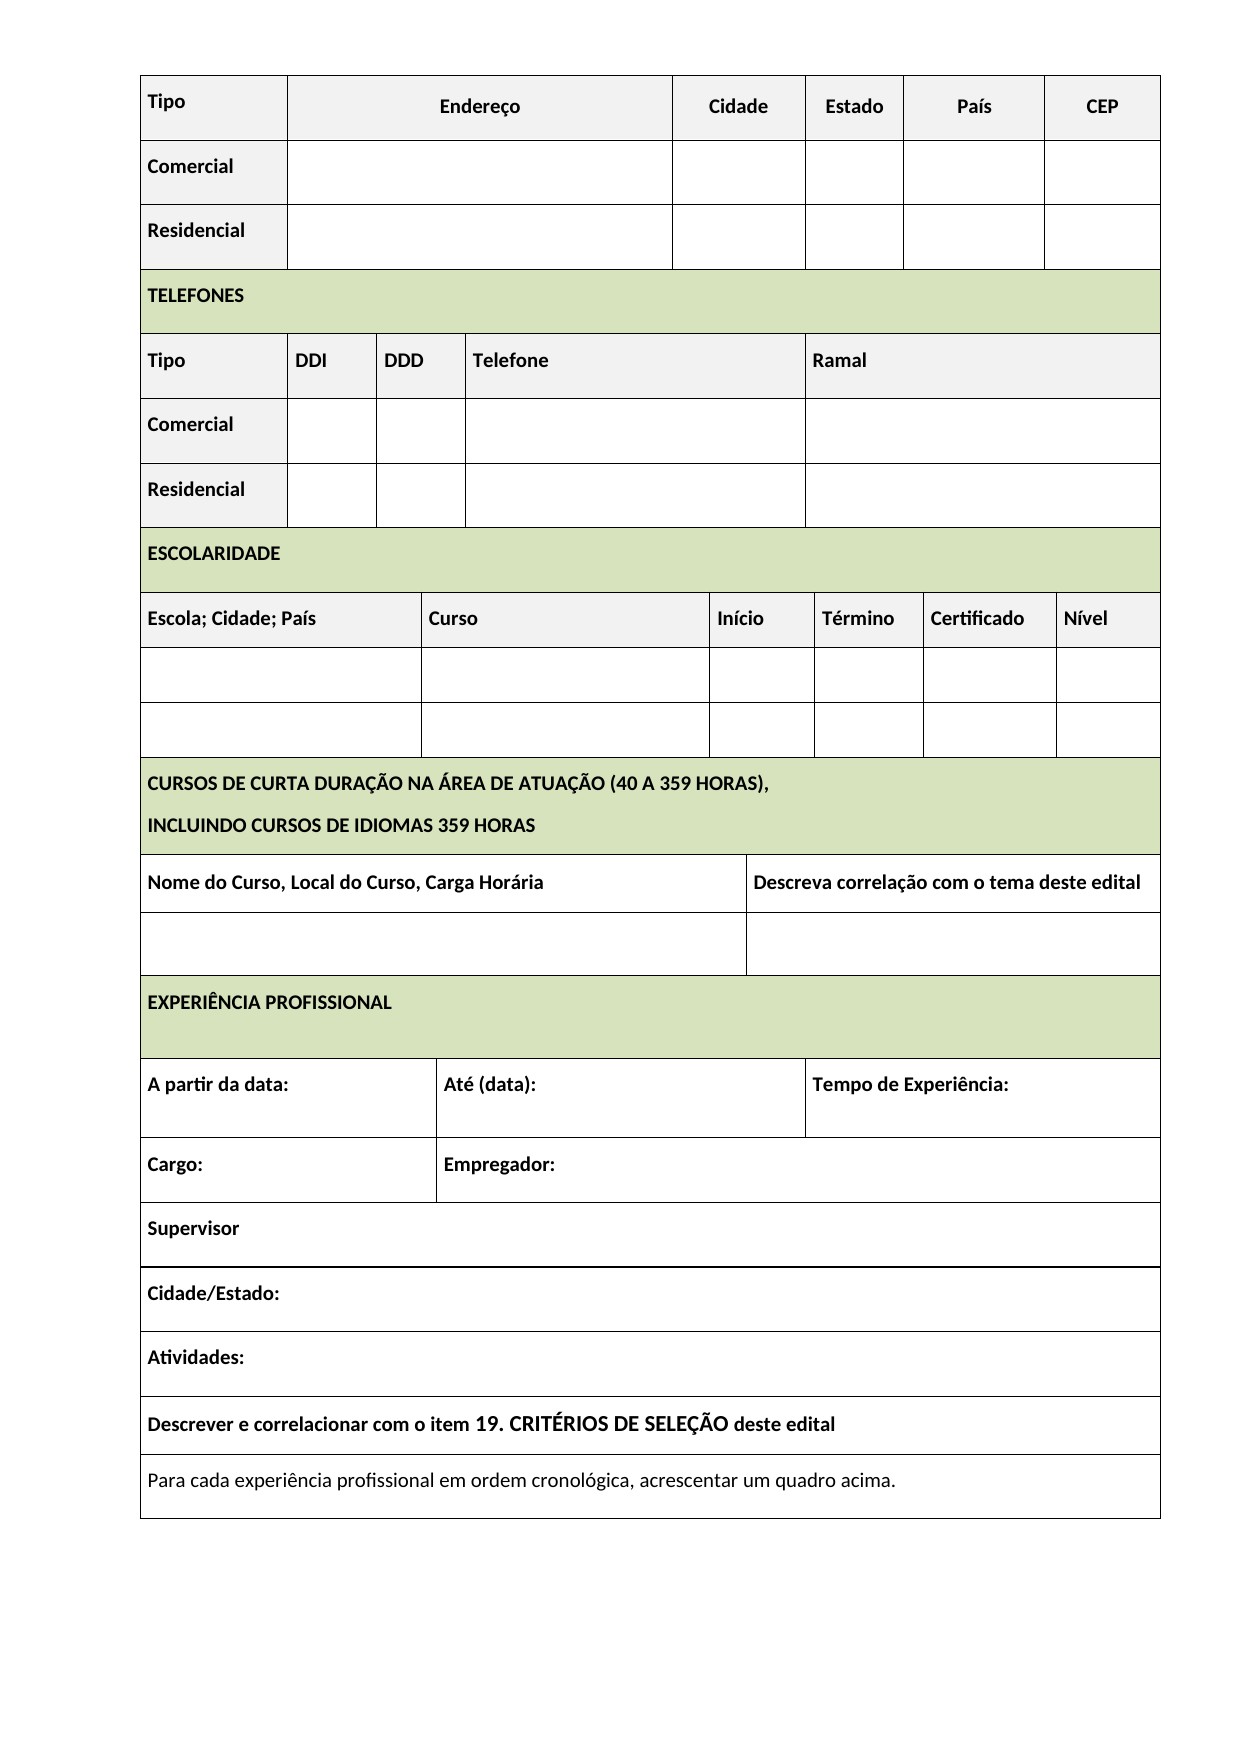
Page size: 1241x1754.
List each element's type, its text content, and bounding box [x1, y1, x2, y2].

table_cell Tipo [141, 334, 287, 398]
table_cell A partir da data: [141, 1059, 436, 1137]
table_cell [924, 648, 1056, 702]
table_cell Estado [806, 76, 903, 139]
table_cell Término [815, 593, 923, 647]
table_cell [288, 205, 672, 269]
table_cell Residencial [141, 205, 287, 269]
table_cell Residencial [141, 464, 287, 527]
table_cell Cidade/Estado: [141, 1268, 1160, 1331]
table_cell CURSOS DE CURTA DURAÇÃO NA ÁREA DE ATUAÇÃO (40 A 359 HORAS), INCLUINDO CURSOS DE IDIOMAS 359 HORAS [141, 758, 1160, 854]
table_cell [806, 205, 903, 269]
table_cell [377, 399, 465, 462]
table_cell [924, 703, 1056, 757]
table_cell País [904, 76, 1044, 139]
table_cell [141, 648, 421, 702]
table_cell Início [710, 593, 814, 647]
table_cell [1045, 141, 1160, 204]
table_cell [288, 399, 376, 462]
table_cell EXPERIÊNCIA PROFISSIONAL [141, 976, 1160, 1058]
table_cell [288, 464, 376, 527]
table_cell Telefone [466, 334, 805, 398]
table_cell Certificado [924, 593, 1056, 647]
table_cell [904, 205, 1044, 269]
table_cell [1045, 205, 1160, 269]
table_cell [806, 464, 1160, 527]
table_cell Comercial [141, 141, 287, 204]
table_cell [422, 648, 709, 702]
table_cell [1057, 703, 1160, 757]
table_cell Escola; Cidade; País [141, 593, 421, 647]
table_cell Tempo de Experiência: [806, 1059, 1160, 1137]
table_cell [806, 141, 903, 204]
table_cell Ramal [806, 334, 1160, 398]
table_cell Descrever e correlacionar com o item 19. CRITÉRIOS DE SELEÇÃO deste edital [141, 1397, 1160, 1453]
table_cell [710, 648, 814, 702]
table_cell [673, 205, 805, 269]
table_cell [288, 141, 672, 204]
table_cell Curso [422, 593, 709, 647]
table_cell ESCOLARIDADE [141, 528, 1160, 592]
table_cell [815, 648, 923, 702]
table_cell [710, 703, 814, 757]
table_cell Cargo: [141, 1138, 436, 1202]
table_cell Até (data): [437, 1059, 805, 1137]
table_cell DDI [288, 334, 376, 398]
table_cell [1057, 648, 1160, 702]
table_cell [806, 399, 1160, 462]
table_cell [377, 464, 465, 527]
table_cell Descreva correlação com o tema deste edital [747, 855, 1160, 912]
table_cell Nome do Curso, Local do Curso, Carga Horária [141, 855, 746, 912]
table_cell [141, 913, 746, 975]
table_cell DDD [377, 334, 465, 398]
table_cell Supervisor [141, 1203, 1160, 1266]
table_cell Para cada experiência profissional em ordem cronológica, acrescentar um quadro acima. [141, 1455, 1160, 1518]
table_cell CEP [1045, 76, 1160, 139]
table_cell [673, 141, 805, 204]
table_cell Tipo [141, 76, 287, 139]
table_cell [815, 703, 923, 757]
table_cell Empregador: [437, 1138, 1160, 1202]
table_cell [466, 399, 805, 462]
table_cell Cidade [673, 76, 805, 139]
table_cell [141, 703, 421, 757]
table_cell [904, 141, 1044, 204]
table_cell Comercial [141, 399, 287, 462]
table_cell TELEFONES [141, 270, 1160, 333]
table_cell Endereço [288, 76, 672, 139]
table_cell Nível [1057, 593, 1160, 647]
table_cell [466, 464, 805, 527]
table_cell [422, 703, 709, 757]
table_cell [747, 913, 1160, 975]
table_cell Atividades: [141, 1332, 1160, 1396]
